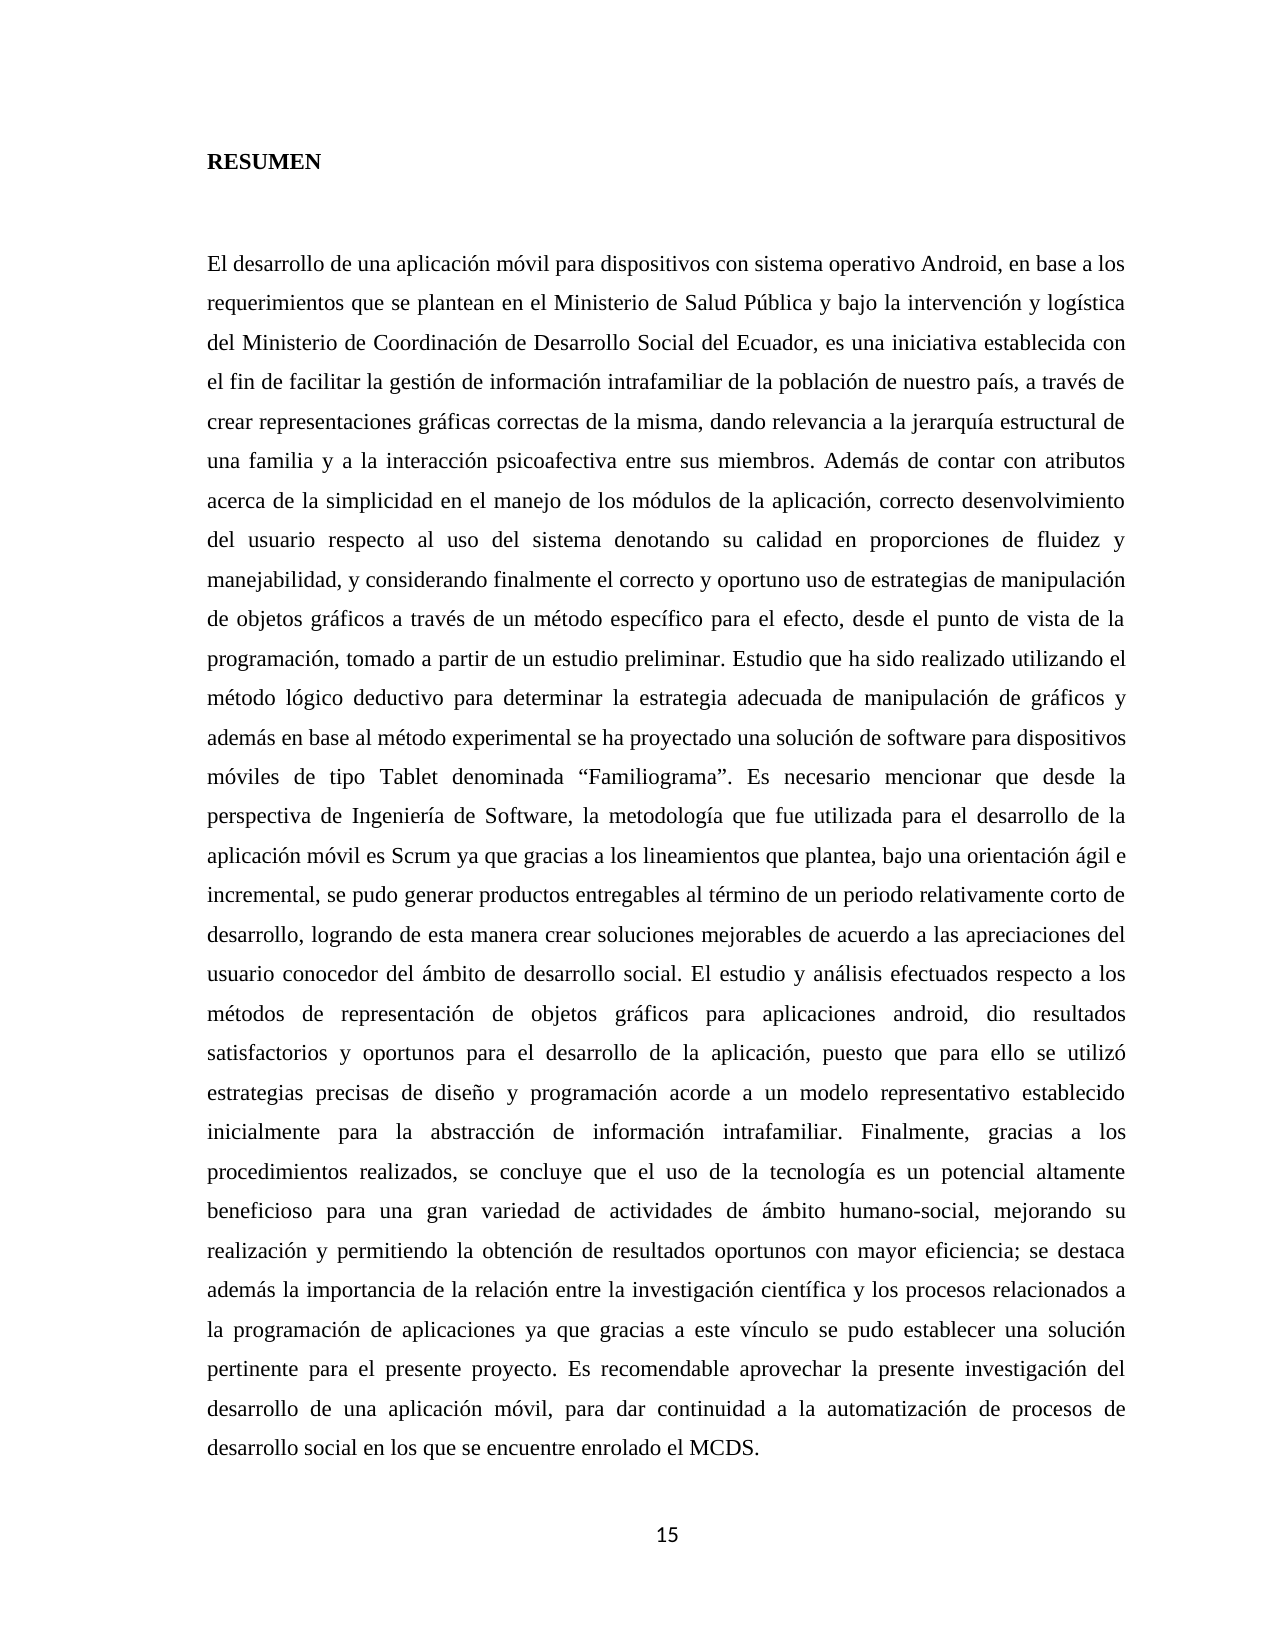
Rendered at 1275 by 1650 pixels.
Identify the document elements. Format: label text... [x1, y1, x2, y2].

text El desarrollo de una aplicación móvil para dispositivos con sistema operativo Android, en base a los requerimientos que se plantean en el Ministerio de Salud Pública y bajo la intervención y logística del Ministerio de Coordinación de Desarrollo Social del Ecuador, es una iniciativa establecida con el fin de facilitar la gestión de información intrafamiliar de la población de nuestro país, a través de crear representaciones gráficas correctas de la misma, dando relevancia a la jerarquía estructural de una familia y a la interacción psicoafectiva entre sus miembros. Además de contar con atributos acerca de la simplicidad en el manejo de los módulos de la aplicación, correcto desenvolvimiento del usuario respecto al uso del sistema denotando su calidad en proporciones de fluidez y manejabilidad, y considerando finalmente el correcto y oportuno uso de estrategias de manipulación de objetos gráficos a través de un método específico para el efecto, desde el punto de vista de la programación, tomado a partir de un estudio preliminar. Estudio que ha sido realizado utilizando el método lógico deductivo para determinar la estrategia adecuada de manipulación de gráficos y además en base al método experimental se ha proyectado una solución de software para dispositivos móviles de tipo Tablet denominada “Familiograma”. Es necesario mencionar que desde la perspectiva de Ingeniería de Software, la metodología que fue utilizada para el desarrollo de la aplicación móvil es Scrum ya que gracias a los lineamientos que plantea, bajo una orientación ágil e incremental, se pudo generar productos entregables al término de un periodo relativamente corto de desarrollo, logrando de esta manera crear soluciones mejorables de acuerdo a las apreciaciones del usuario conocedor del ámbito de desarrollo social. El estudio y análisis efectuados respecto a los métodos de representación de objetos gráficos para aplicaciones android, dio resultados satisfactorios y oportunos para el desarrollo de la aplicación, puesto que para ello se utilizó estrategias precisas de diseño y programación acorde a un modelo representativo establecido inicialmente para la abstracción de información intrafamiliar. Finalmente, gracias a los procedimientos realizados, se concluye que el uso de la tecnología es un potencial altamente beneficioso para una gran variedad de actividades de ámbito humano-social, mejorando su realización y permitiendo la obtención de resultados oportunos con mayor eficiencia; se destaca además la importancia de la relación entre la investigación científica y los procesos relacionados a la programación de aplicaciones ya que gracias a este vínculo se pudo establecer una solución pertinente para el presente proyecto. Es recomendable aprovechar la presente investigación del desarrollo de una aplicación móvil, para dar continuidad a la automatización de procesos de desarrollo social en los que se encuentre enrolado el MCDS. [207, 250, 1127, 1461]
text RESUMEN [207, 148, 1127, 174]
